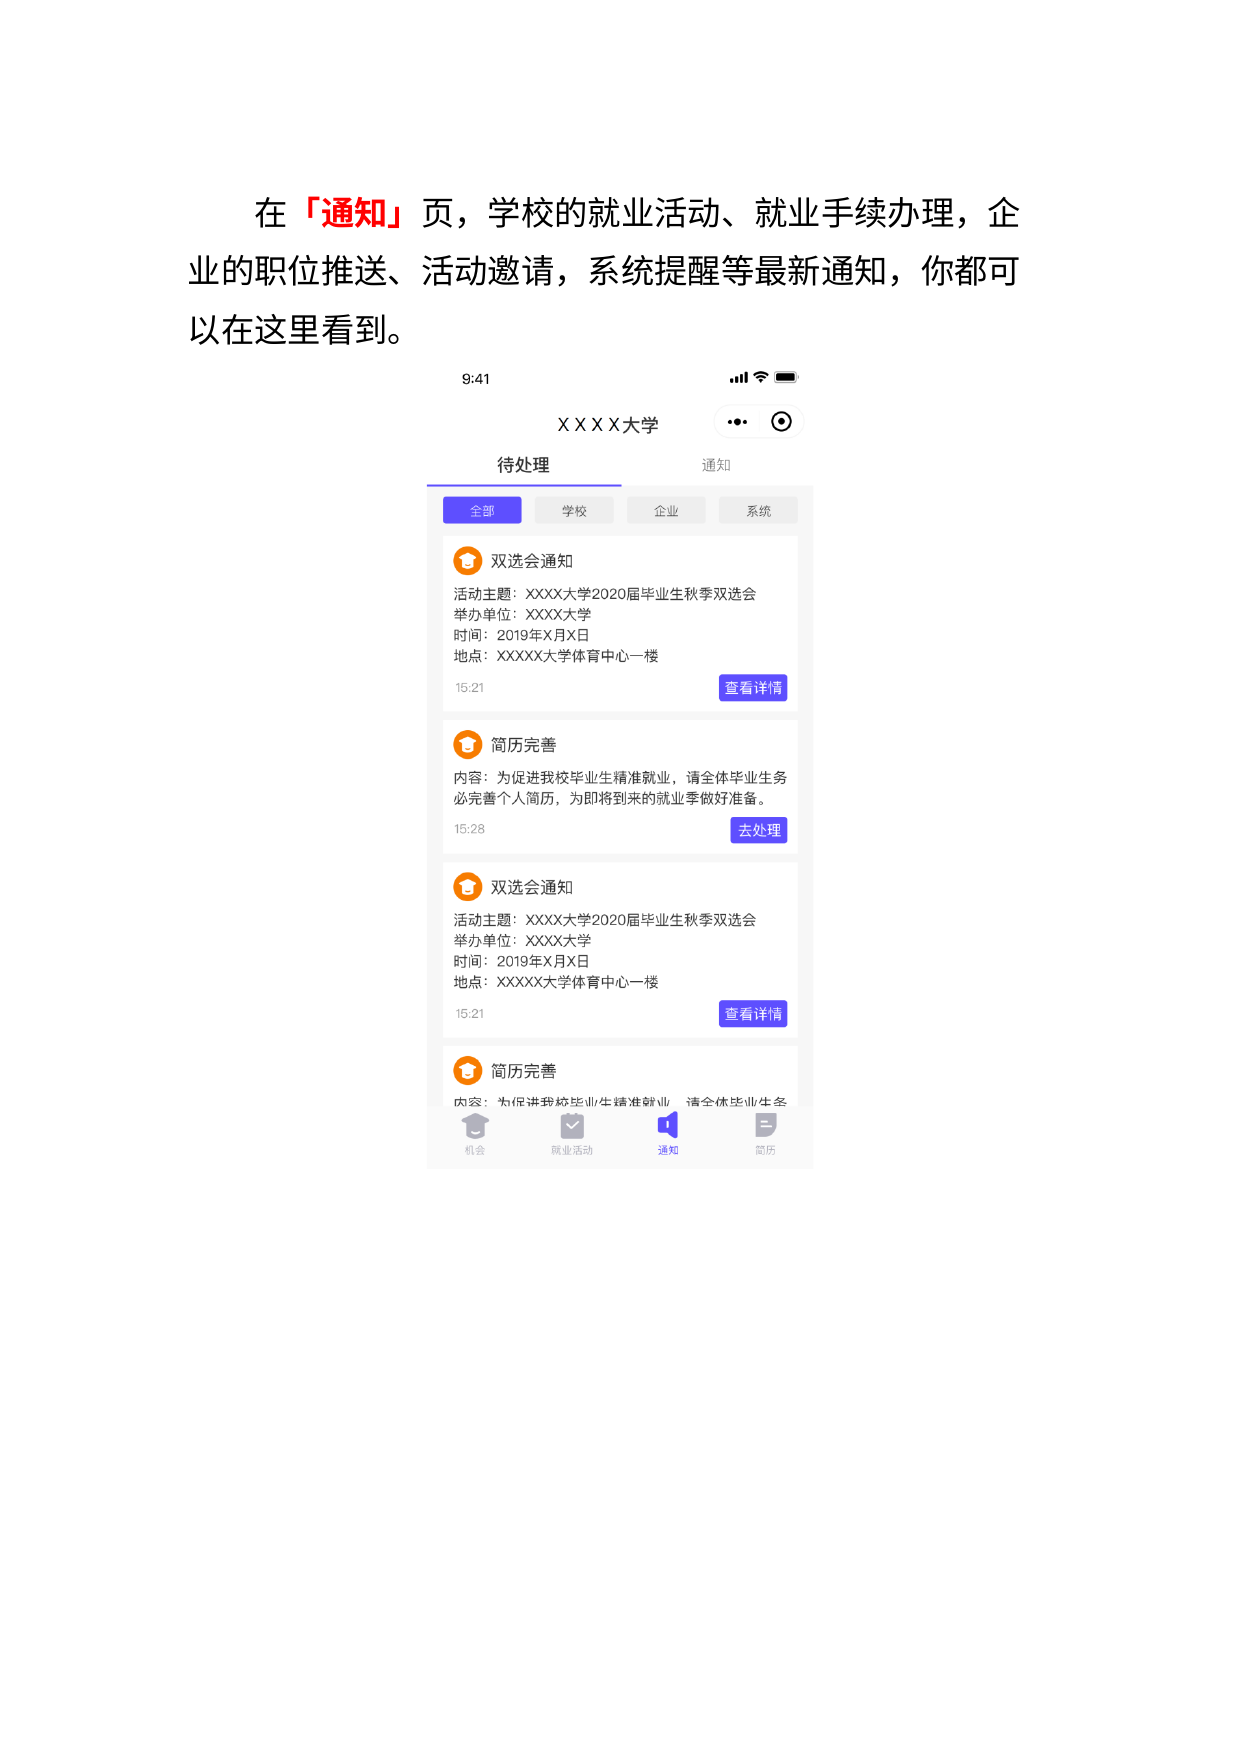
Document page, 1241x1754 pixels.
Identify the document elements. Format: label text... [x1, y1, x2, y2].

text 在「通知」页，学校的就业活动、就业手续办理，企业的职位推送、活动邀请，系统提醒等最新通知，你都可以在这里看到。 [187, 179, 1053, 354]
picture [426, 353, 814, 1169]
